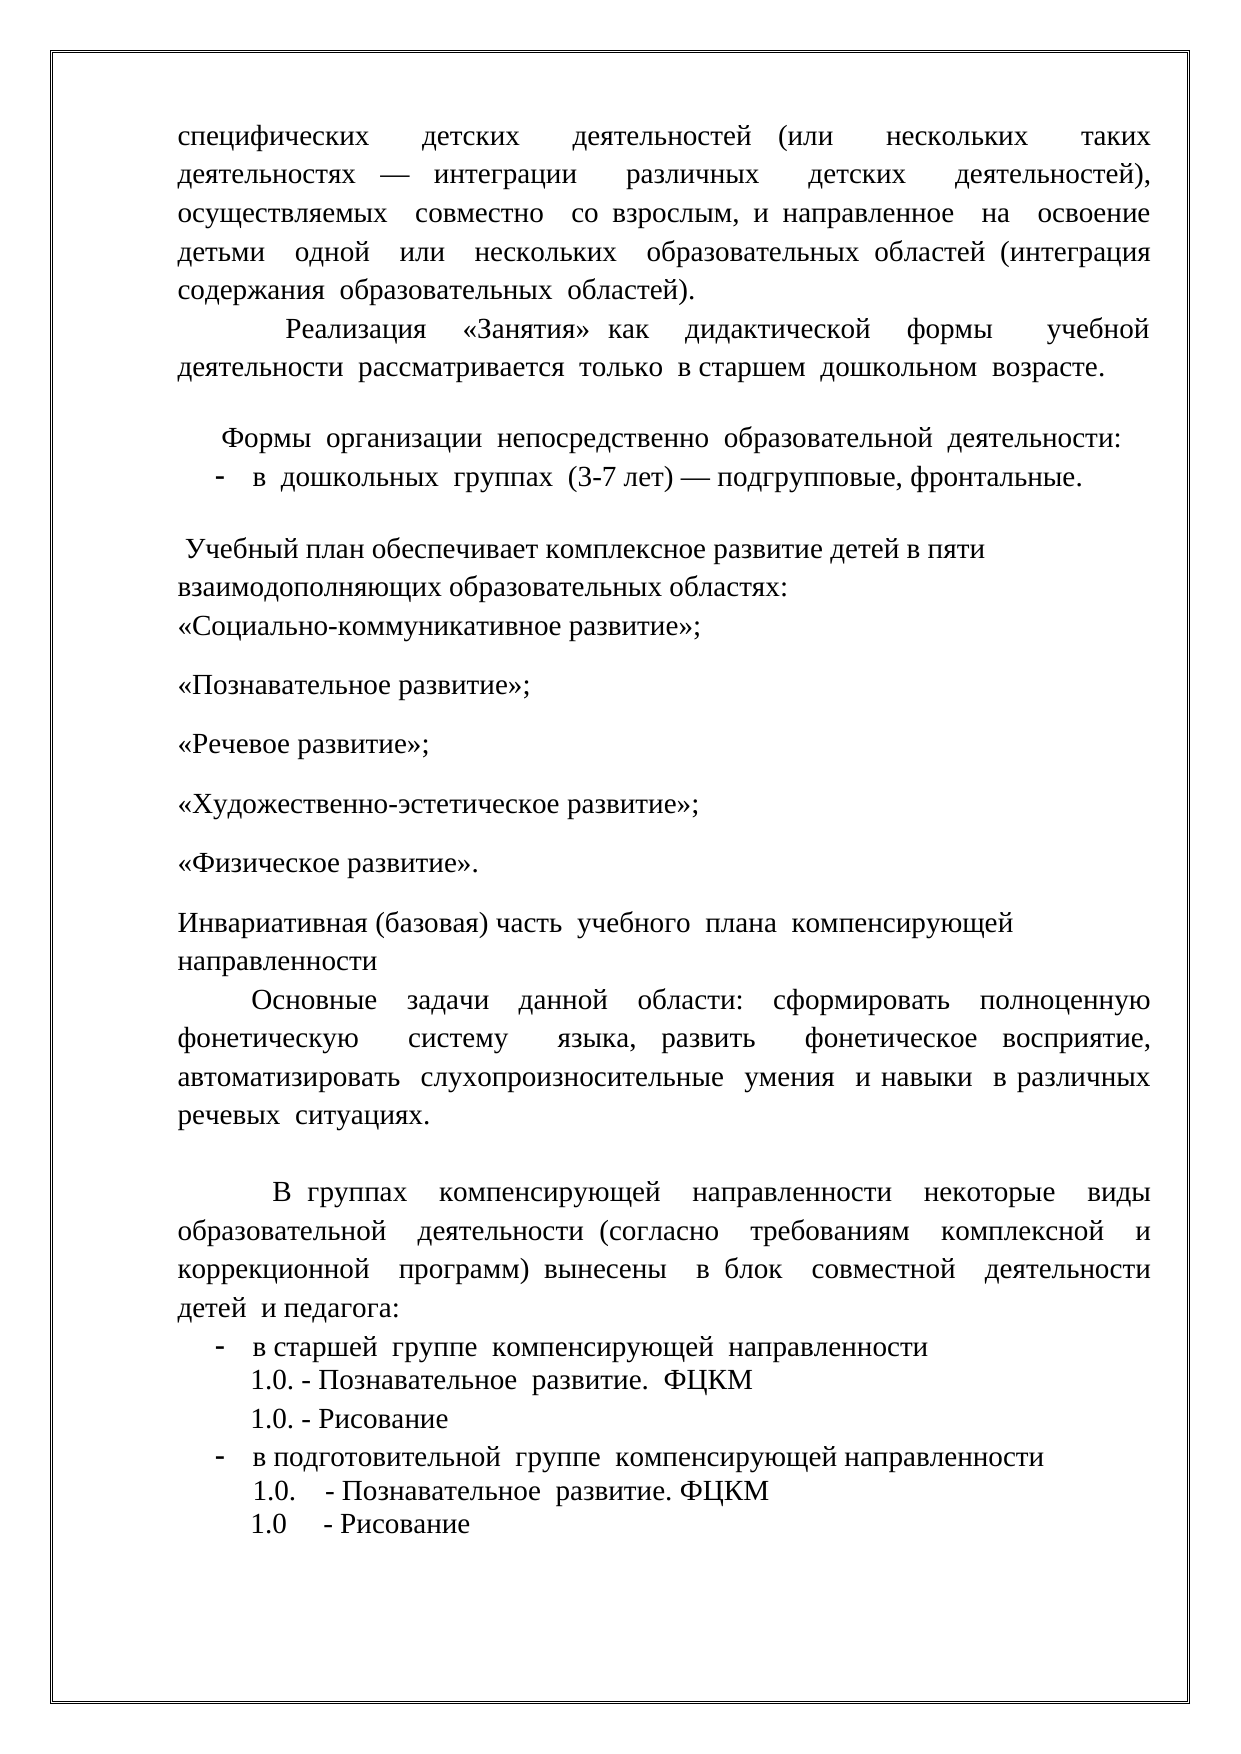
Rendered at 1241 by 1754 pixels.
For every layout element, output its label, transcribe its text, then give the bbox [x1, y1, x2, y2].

text Учебный план обеспечивает комплексное развитие детей в пяти взаимодополняющих образовательных областях: [177, 531, 1152, 603]
list в подготовительной группе компенсирующей направленности [215, 1439, 1152, 1473]
list в старшей группе компенсирующей направленности [215, 1329, 1152, 1362]
text Основные задачи данной области: сформировать полноценную фонетическую систему языка, развить фонетическое восприятие, автоматизировать слухопроизносительные умения и навыки в различных речевых ситуациях. [177, 982, 1152, 1131]
text «Социально-коммуникативное развитие»; [177, 608, 1152, 641]
text Формы организации непосредственно образовательной деятельности: [177, 420, 1152, 454]
text «Художественно-эстетическое развитие»; [177, 786, 1152, 819]
text 1.0. - Познавательное развитие. ФЦКМ [177, 1362, 1152, 1396]
text «Речевое развитие»; [177, 727, 1152, 760]
text Инвариативная (базовая) часть учебного плана компенсирующей направленности [177, 905, 1152, 977]
list в дошкольных группах (3-7 лет) — подгрупповые, фронтальные. [215, 459, 1152, 492]
text «Физическое развитие». [177, 845, 1152, 879]
text 1.0 - Рисование [177, 1507, 1152, 1540]
list - Познавательное развитие. ФЦКМ [252, 1473, 1152, 1507]
text «Познавательное развитие»; [177, 667, 1152, 701]
text В группах компенсирующей направленности некоторые виды образовательной деятельности (согласно требованиям комплексной и коррекционной программ) вынесены в блок совместной деятельности детей и педагога: [177, 1174, 1152, 1324]
text 1.0. - Рисование [177, 1401, 1152, 1434]
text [177, 118, 1152, 306]
text Реализация «Занятия» как дидактической формы учебной деятельности рассматривается только в старшем дошкольном возрасте. [177, 311, 1152, 383]
